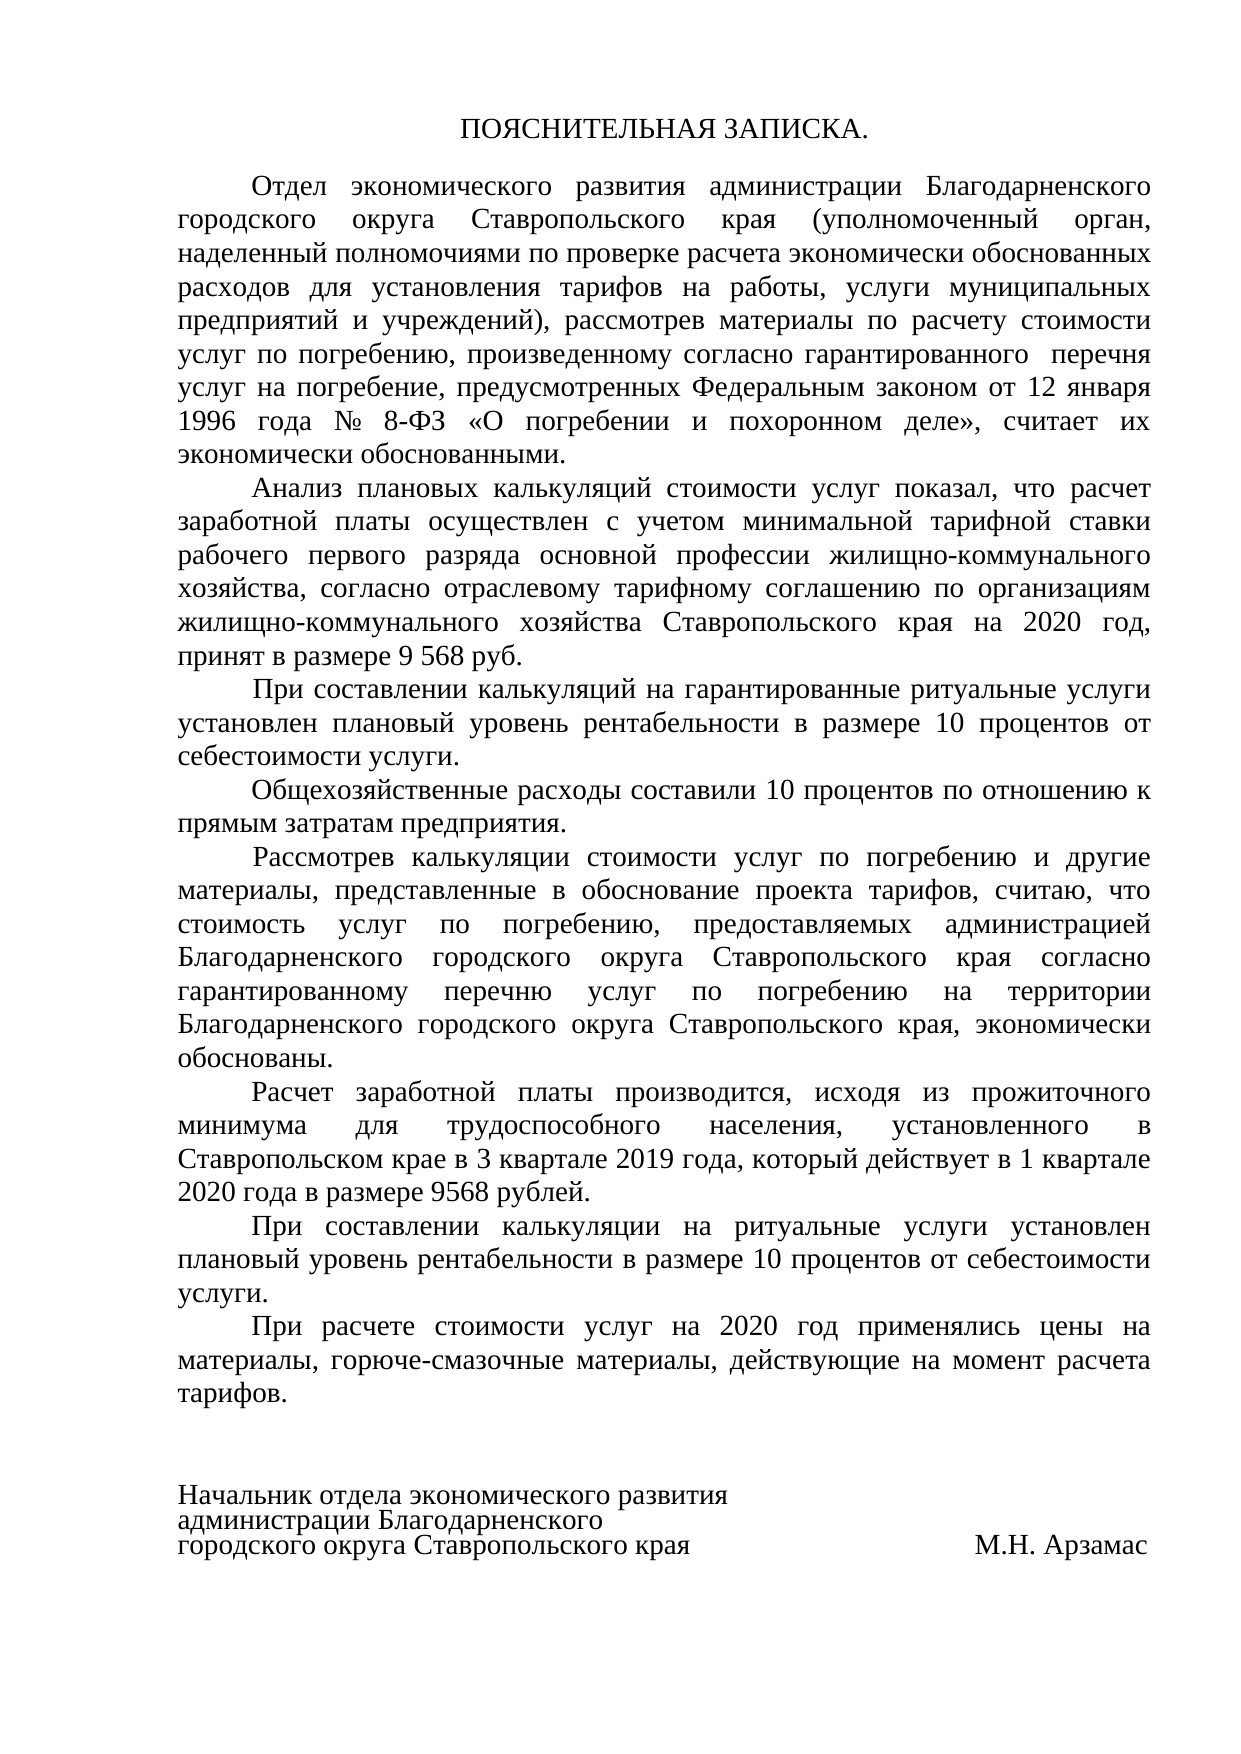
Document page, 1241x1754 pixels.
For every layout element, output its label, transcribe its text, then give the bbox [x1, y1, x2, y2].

text ПОЯСНИТЕЛЬНАЯ ЗАПИСКА. [177, 118, 1152, 143]
text При составлении калькуляций на гарантированные ритуальные услуги установлен плановый уровень рентабельности в размере 10 процентов от себестоимости услуги. [177, 671, 1152, 772]
text Отдел экономического развития администрации Благодарненского городского округа Ставропольского края (уполномоченный орган, наделенный полномочиями по проверке расчета экономически обоснованных расходов для установления тарифов на работы, услуги муниципальных предприятий и учреждений), рассмотрев материалы по расчету стоимости услуг по погребению, произведенному согласно гарантированного перечня услуг на погребение, предусмотренных Федеральным законом от 12 января 1996 года № 8-ФЗ «О погребении и похоронном деле», считает их экономически обоснованными. [177, 168, 1152, 470]
text При составлении калькуляции на ритуальные услуги установлен плановый уровень рентабельности в размере 10 процентов от себестоимости услуги. [177, 1208, 1152, 1308]
text администрации Благодарненского [177, 1509, 1152, 1534]
text Рассмотрев калькуляции стоимости услуг по погребению и другие материалы, представленные в обоснование проекта тарифов, считаю, что стоимость услуг по погребению, предоставляемых администрацией Благодарненского городского округа Ставропольского края согласно гарантированному перечню услуг по погребению на территории Благодарненского городского округа Ставропольского края, экономически обоснованы. [177, 839, 1152, 1074]
text При расчете стоимости услуг на 2020 год применялись цены на материалы, горюче-смазочные материалы, действующие на момент расчета тарифов. [177, 1308, 1152, 1409]
text Начальник отдела экономического развития [177, 1484, 1152, 1509]
text городского округа Ставропольского края М.Н. Арзамас [177, 1534, 1152, 1559]
text Общехозяйственные расходы составили 10 процентов по отношению к прямым затратам предприятия. [177, 772, 1152, 839]
text Анализ плановых калькуляций стоимости услуг показал, что расчет заработной платы осуществлен с учетом минимальной тарифной ставки рабочего первого разряда основной профессии жилищно-коммунального хозяйства, согласно отраслевому тарифному соглашению по организациям жилищно-коммунального хозяйства Ставропольского края на 2020 год, принят в размере 9 568 руб. [177, 470, 1152, 671]
text Расчет заработной платы производится, исходя из прожиточного минимума для трудоспособного населения, установленного в Ставропольском крае в 3 квартале 2019 года, который действует в 1 квартале 2020 года в размере 9568 рублей. [177, 1074, 1152, 1208]
